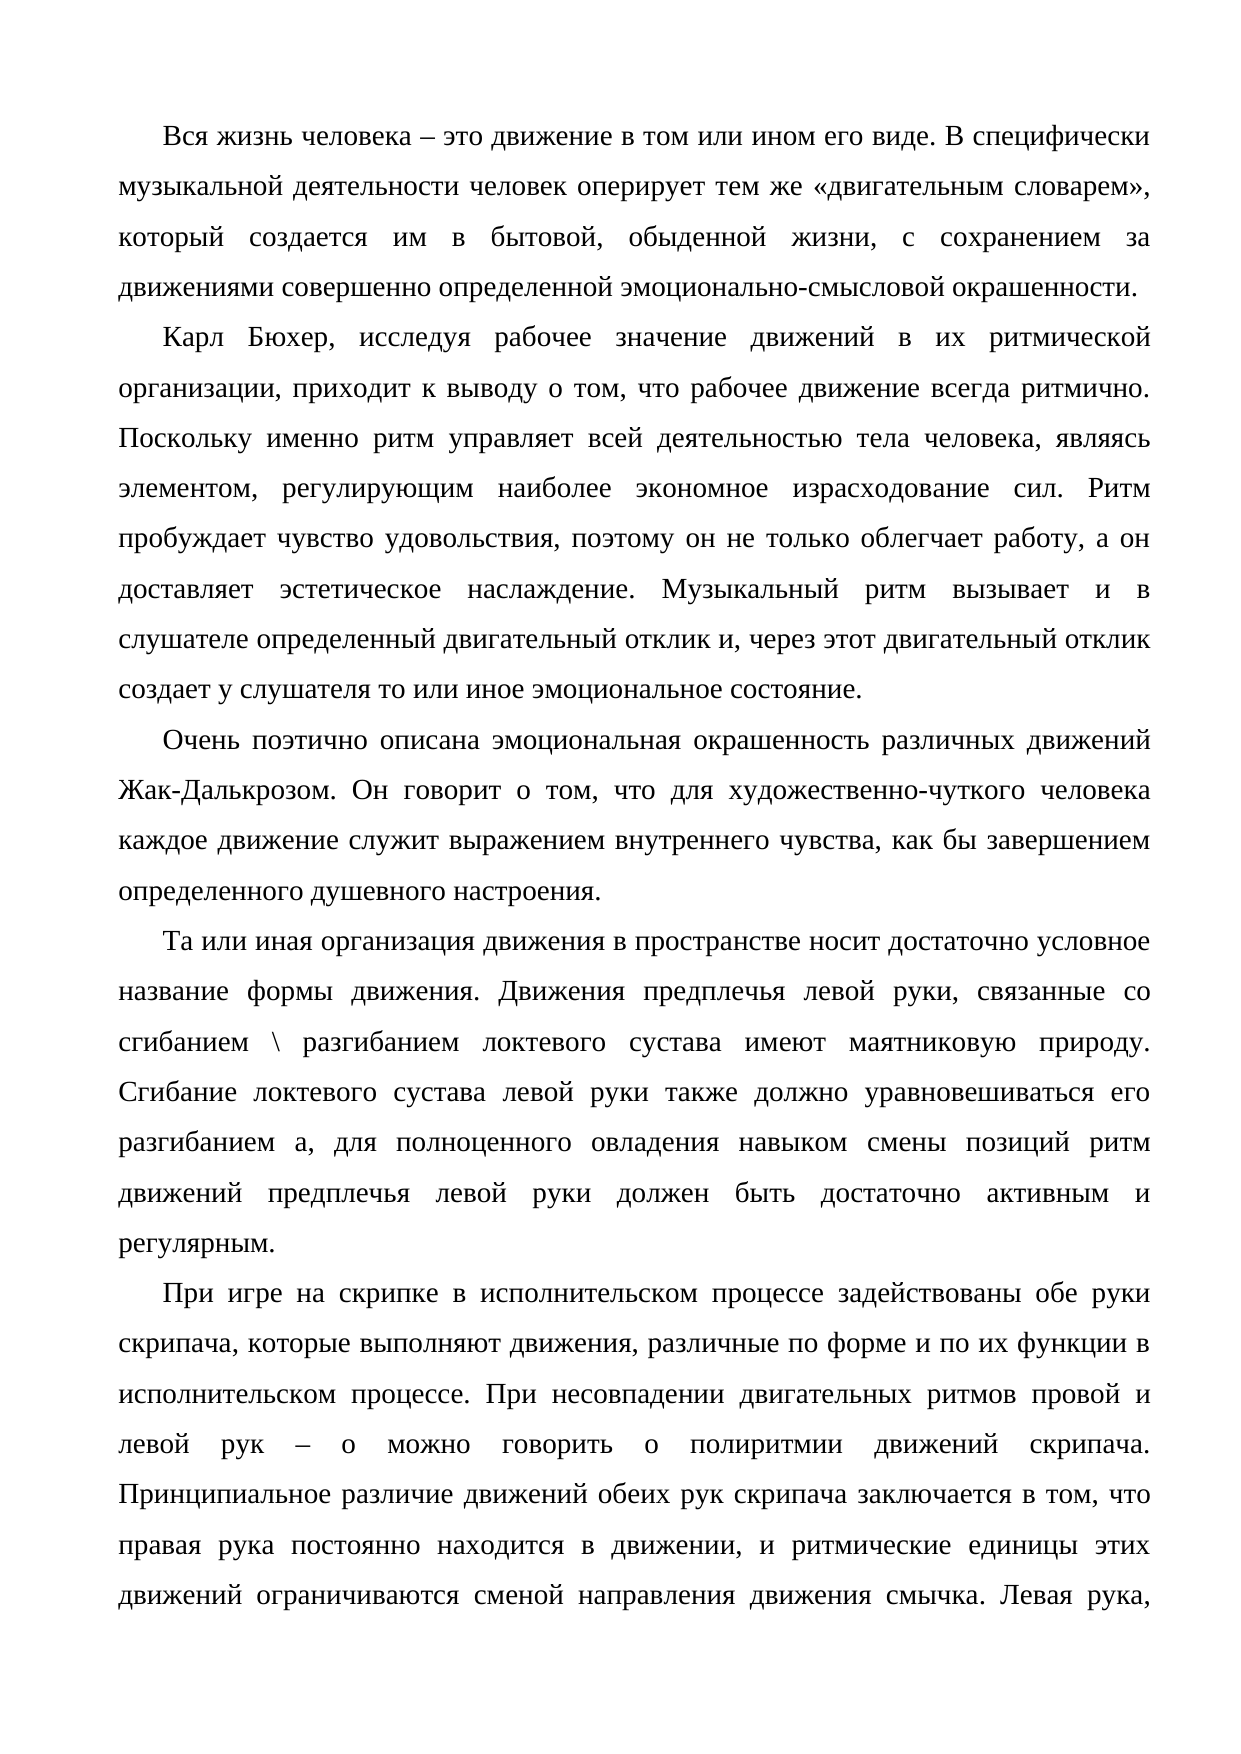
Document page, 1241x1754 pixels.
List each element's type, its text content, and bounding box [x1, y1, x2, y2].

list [118, 1275, 1152, 1611]
list Та или иная организация движения в пространстве носит достаточно условное название формы движения. Движения предплечья левой руки, связанные со сгибанием \ разгибанием локтевого сустава имеют маятниковую природу. Сгибание локтевого сустава левой руки также должно уравновешиваться его разгибанием а, для полноценного овладения навыком смены позиций ритм движений предплечья левой руки должен быть достаточно активным и регулярным. [118, 923, 1152, 1258]
list Вся жизнь человека – это движение в том или ином его виде. В специфически музыкальной деятельности человек оперирует тем же «двигательным словарем», который создается им в бытовой, обыденной жизни, с сохранением за движениями совершенно определенной эмоционально-смысловой окрашенности. [118, 118, 1152, 303]
list Очень поэтично описана эмоциональная окрашенность различных движений Жак-Далькрозом. Он говорит о том, что для художественно-чуткого человека каждое движение служит выражением внутреннего чувства, как бы завершением определенного душевного настроения. [118, 722, 1152, 906]
list Карл Бюхер, исследуя рабочее значение движений в их ритмической организации, приходит к выводу о том, что рабочее движение всегда ритмично. Поскольку именно ритм управляет всей деятельностью тела человека, являясь элементом, регулирующим наиболее экономное израсходование сил. Ритм пробуждает чувство удовольствия, поэтому он не только облегчает работу, а он доставляет эстетическое наслаждение. Музыкальный ритм вызывает и в слушателе определенный двигательный отклик и, через этот двигательный отклик создает у слушателя то или иное эмоциональное состояние. [118, 319, 1152, 705]
